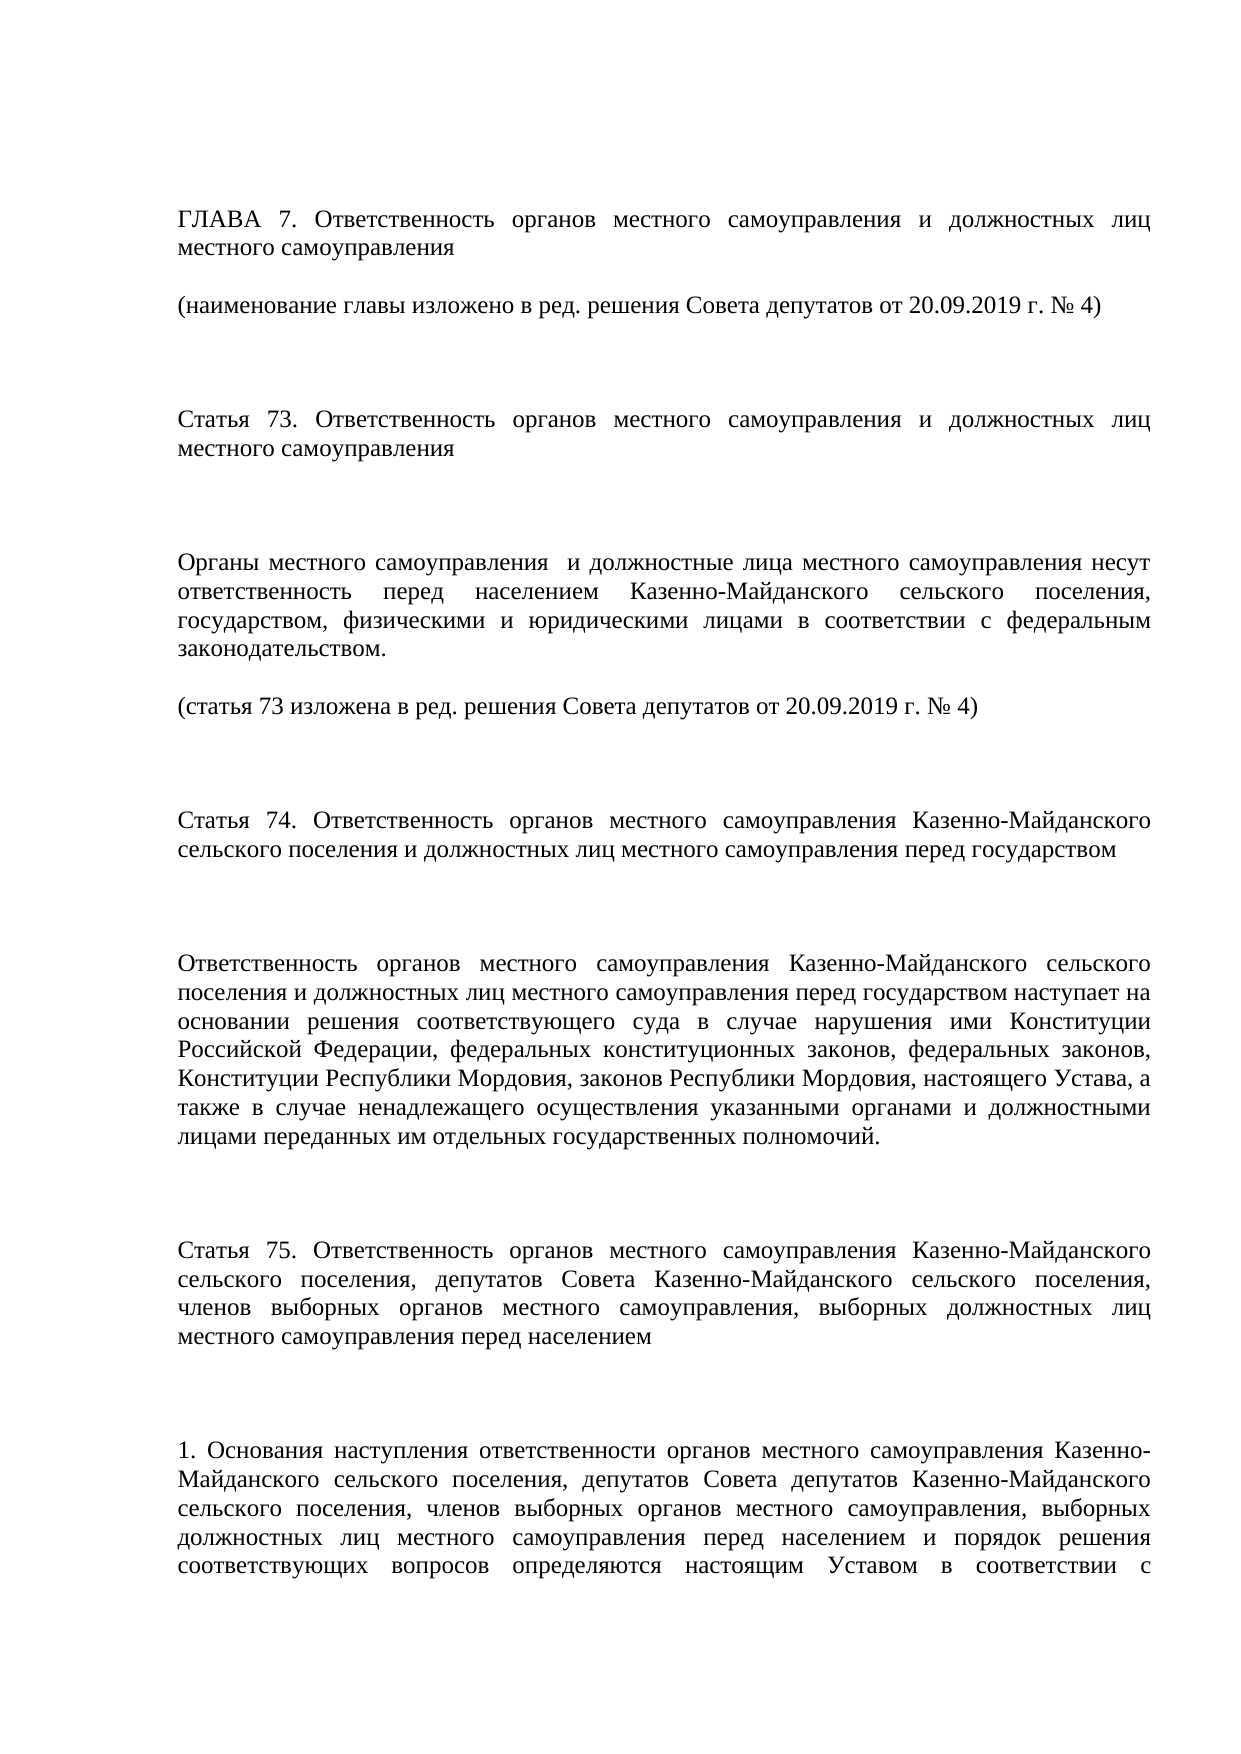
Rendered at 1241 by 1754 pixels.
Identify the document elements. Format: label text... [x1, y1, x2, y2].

text Статья 75. Ответственность органов местного самоуправления Казенно-Майданского сельского поселения, депутатов Совета Казенно-Майданского сельского поселения, членов выборных органов местного самоуправления, выборных должностных лиц местного самоуправления перед населением [177, 1235, 1152, 1350]
text Статья 73. Ответственность органов местного самоуправления и должностных лиц местного самоуправления [177, 404, 1152, 462]
text ГЛАВА 7. Ответственность органов местного самоуправления и должностных лиц местного самоуправления [177, 204, 1152, 261]
text Ответственность органов местного самоуправления Казенно-Майданского сельского поселения и должностных лиц местного самоуправления перед государством наступает на основании решения соответствующего суда в случае нарушения ими Конституции Российской Федерации, федеральных конституционных законов, федеральных законов, Конституции Республики Мордовия, законов Республики Мордовия, настоящего Устава, а также в случае ненадлежащего осуществления указанными органами и должностными лицами переданных им отдельных государственных полномочий. [177, 948, 1152, 1149]
text Органы местного самоуправления и должностные лица местного самоуправления несут ответственность перед населением Казенно-Майданского сельского поселения, государством, физическими и юридическими лицами в соответствии с федеральным законодательством. [177, 547, 1152, 662]
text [177, 1436, 1152, 1579]
text (статья 73 изложена в ред. решения Совета депутатов от 20.09.2019 г. № 4) [177, 691, 1152, 720]
text Статья 74. Ответственность органов местного самоуправления Казенно-Майданского сельского поселения и должностных лиц местного самоуправления перед государством [177, 805, 1152, 863]
text (наименование главы изложено в ред. решения Совета депутатов от 20.09.2019 г. № 4) [177, 290, 1152, 319]
